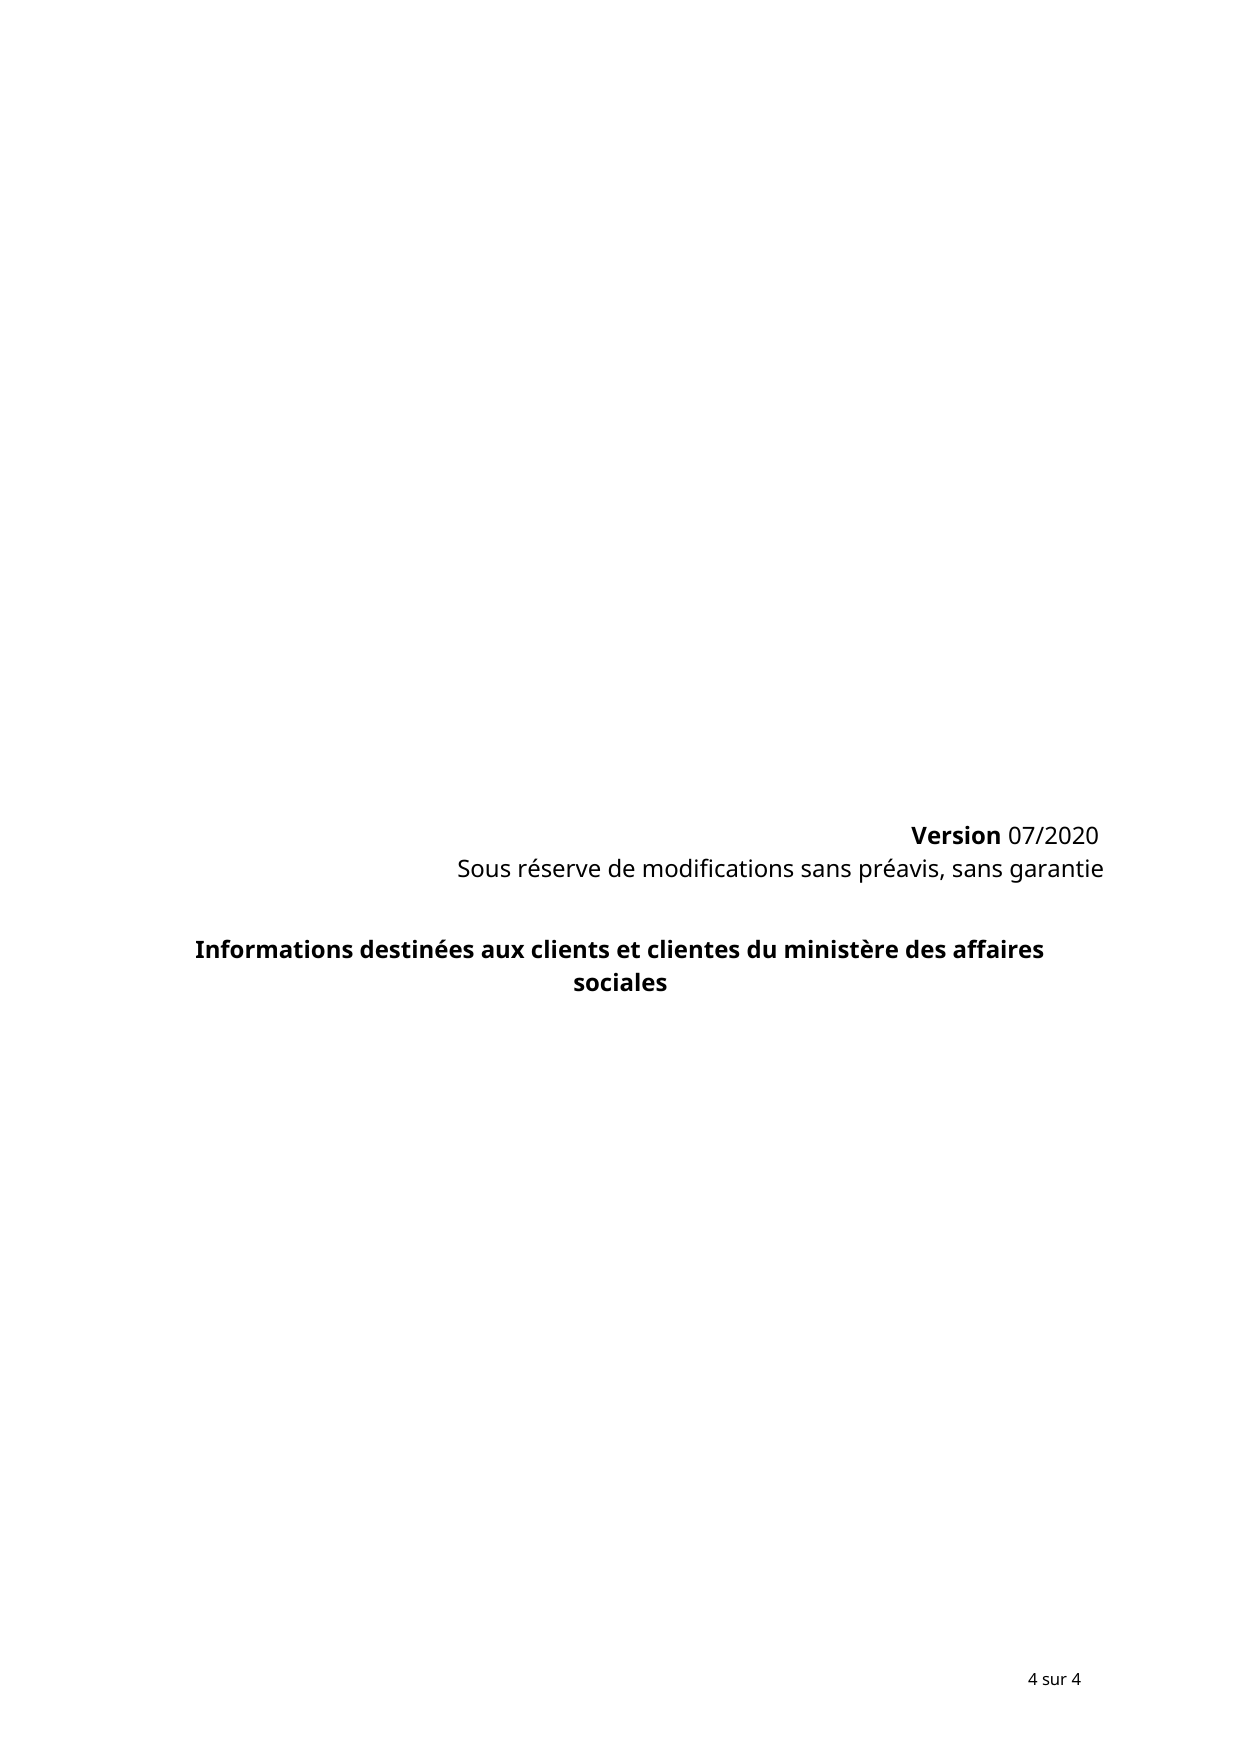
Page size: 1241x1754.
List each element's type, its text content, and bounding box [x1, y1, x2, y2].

text Version 07/2020 [159, 819, 1081, 852]
text Informations destinées aux clients et clientes du ministère des affaires sociales [159, 933, 1081, 998]
text Sous réserve de modifications sans préavis, sans garantie [159, 852, 1159, 884]
